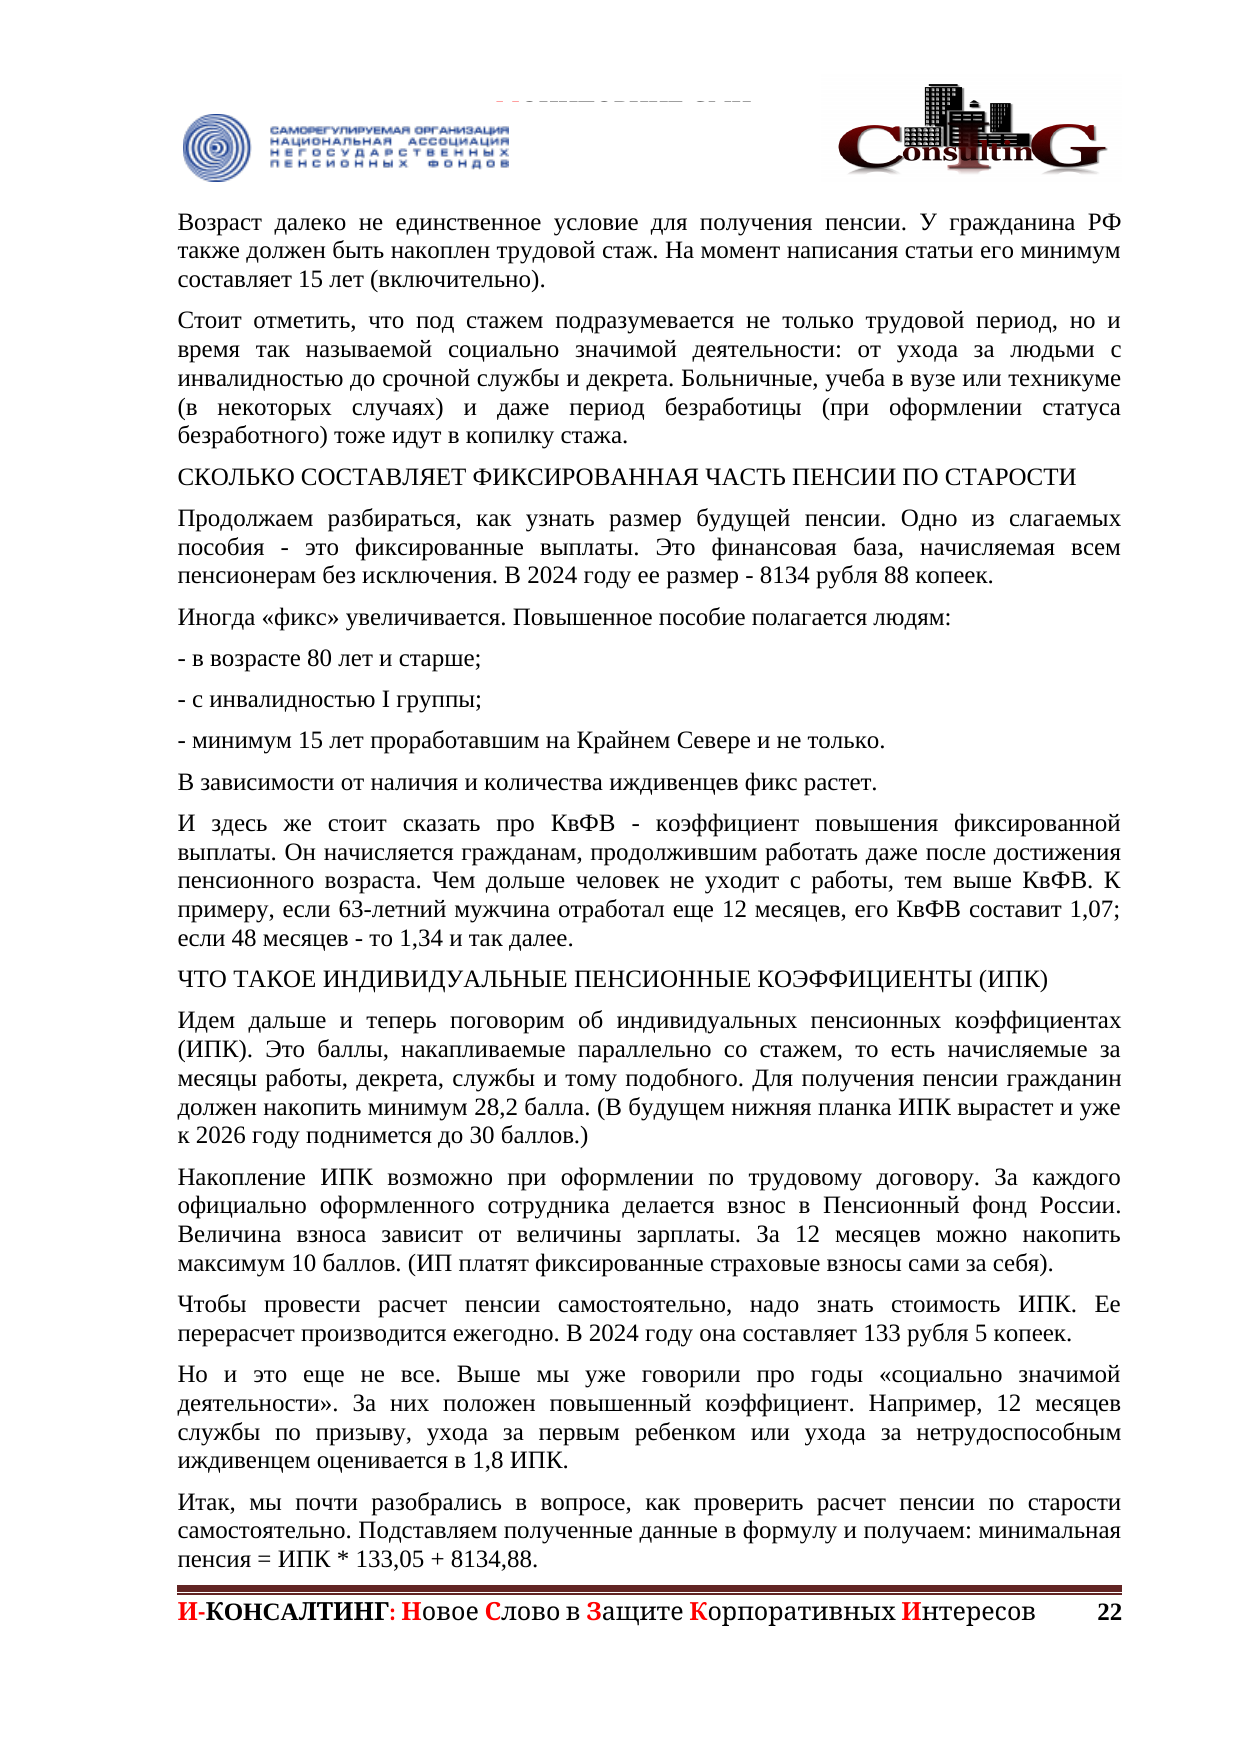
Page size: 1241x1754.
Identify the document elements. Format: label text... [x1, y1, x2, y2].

text И здесь же стоит сказать про КвФВ - коэффициент повышения фиксированной выплаты. Он начисляется гражданам, продолжившим работать даже после достижения пенсионного возраста. Чем дольше человек не уходит с работы, тем выше КвФВ. К примеру, если 63-летний мужчина отработал еще 12 месяцев, его КвФВ составит 1,07; если 48 месяцев - то 1,34 и так далее. [177, 808, 1122, 952]
text Стоит отметить, что под стажем подразумевается не только трудовой период, но и время так называемой социально значимой деятельности: от ухода за людьми с инвалидностью до срочной службы и декрета. Больничные, учеба в вузе или техникуме (в некоторых случаях) и даже период безработицы (при оформлении статуса безработного) тоже идут в копилку стажа. [177, 306, 1122, 449]
text - в возрасте 80 лет и старше; [177, 643, 1122, 672]
text - минимум 15 лет проработавшим на Крайнем Севере и не только. [177, 726, 1122, 754]
text Но и это еще не все. Выше мы уже говорили про годы «социально значимой деятельности». За них положен повышенный коэффициент. Например, 12 месяцев службы по призыву, ухода за первым ребенком или ухода за нетрудоспособным иждивенцем оценивается в 1,8 ИПК. [177, 1359, 1122, 1474]
text Идем дальше и теперь поговорим об индивидуальных пенсионных коэффициентах (ИПК). Это баллы, накапливаемые параллельно со стажем, то есть начисляемые за месяцы работы, декрета, службы и тому подобного. Для получения пенсии гражданин должен накопить минимум 28,2 балла. (В будущем нижняя планка ИПК вырастет и уже к 2026 году поднимется до 30 баллов.) [177, 1006, 1122, 1149]
text Возраст далеко не единственное условие для получения пенсии. У гражданина РФ также должен быть накоплен трудовой стаж. На момент написания статьи его минимум составляет 15 лет (включительно). [177, 207, 1122, 293]
text Продолжаем разбираться, как узнать размер будущей пенсии. Одно из слагаемых пособия - это фиксированные выплаты. Это финансовая база, начисляемая всем пенсионерам без исключения. В 2024 году ее размер - 8134 рубля 88 копеек. [177, 503, 1122, 589]
text - с инвалидностью I группы; [177, 684, 1122, 713]
text Иногда «фикс» увеличивается. Повышенное пособие полагается людям: [177, 602, 1122, 631]
text Итак, мы почти разобрались в вопросе, как проверить расчет пенсии по старости самостоятельно. Подставляем полученные данные в формулу и получаем: минимальная пенсия = ИПК * 133,05 + 8134,88. [177, 1487, 1122, 1573]
text ЧТО ТАКОЕ ИНДИВИДУАЛЬНЫЕ ПЕНСИОННЫЕ КОЭФФИЦИЕНТЫ (ИПК) [177, 964, 1122, 993]
text Чтобы провести расчет пенсии самостоятельно, надо знать стоимость ИПК. Ее перерасчет производится ежегодно. В 2024 году она составляет 133 рубля 5 копеек. [177, 1289, 1122, 1347]
text Накопление ИПК возможно при оформлении по трудовому договору. За каждого официально оформленного сотрудника делается взнос в Пенсионный фонд России. Величина взноса зависит от величины зарплаты. За 12 месяцев можно накопить максимум 10 баллов. (ИП платят фиксированные страховые взносы сами за себя). [177, 1162, 1122, 1277]
picture [821, 73, 1122, 182]
picture [183, 114, 509, 182]
text В зависимости от наличия и количества иждивенцев фикс растет. [177, 767, 1122, 796]
text СКОЛЬКО СОСТАВЛЯЕТ ФИКСИРОВАННАЯ ЧАСТЬ ПЕНСИИ ПО СТАРОСТИ [177, 462, 1122, 491]
